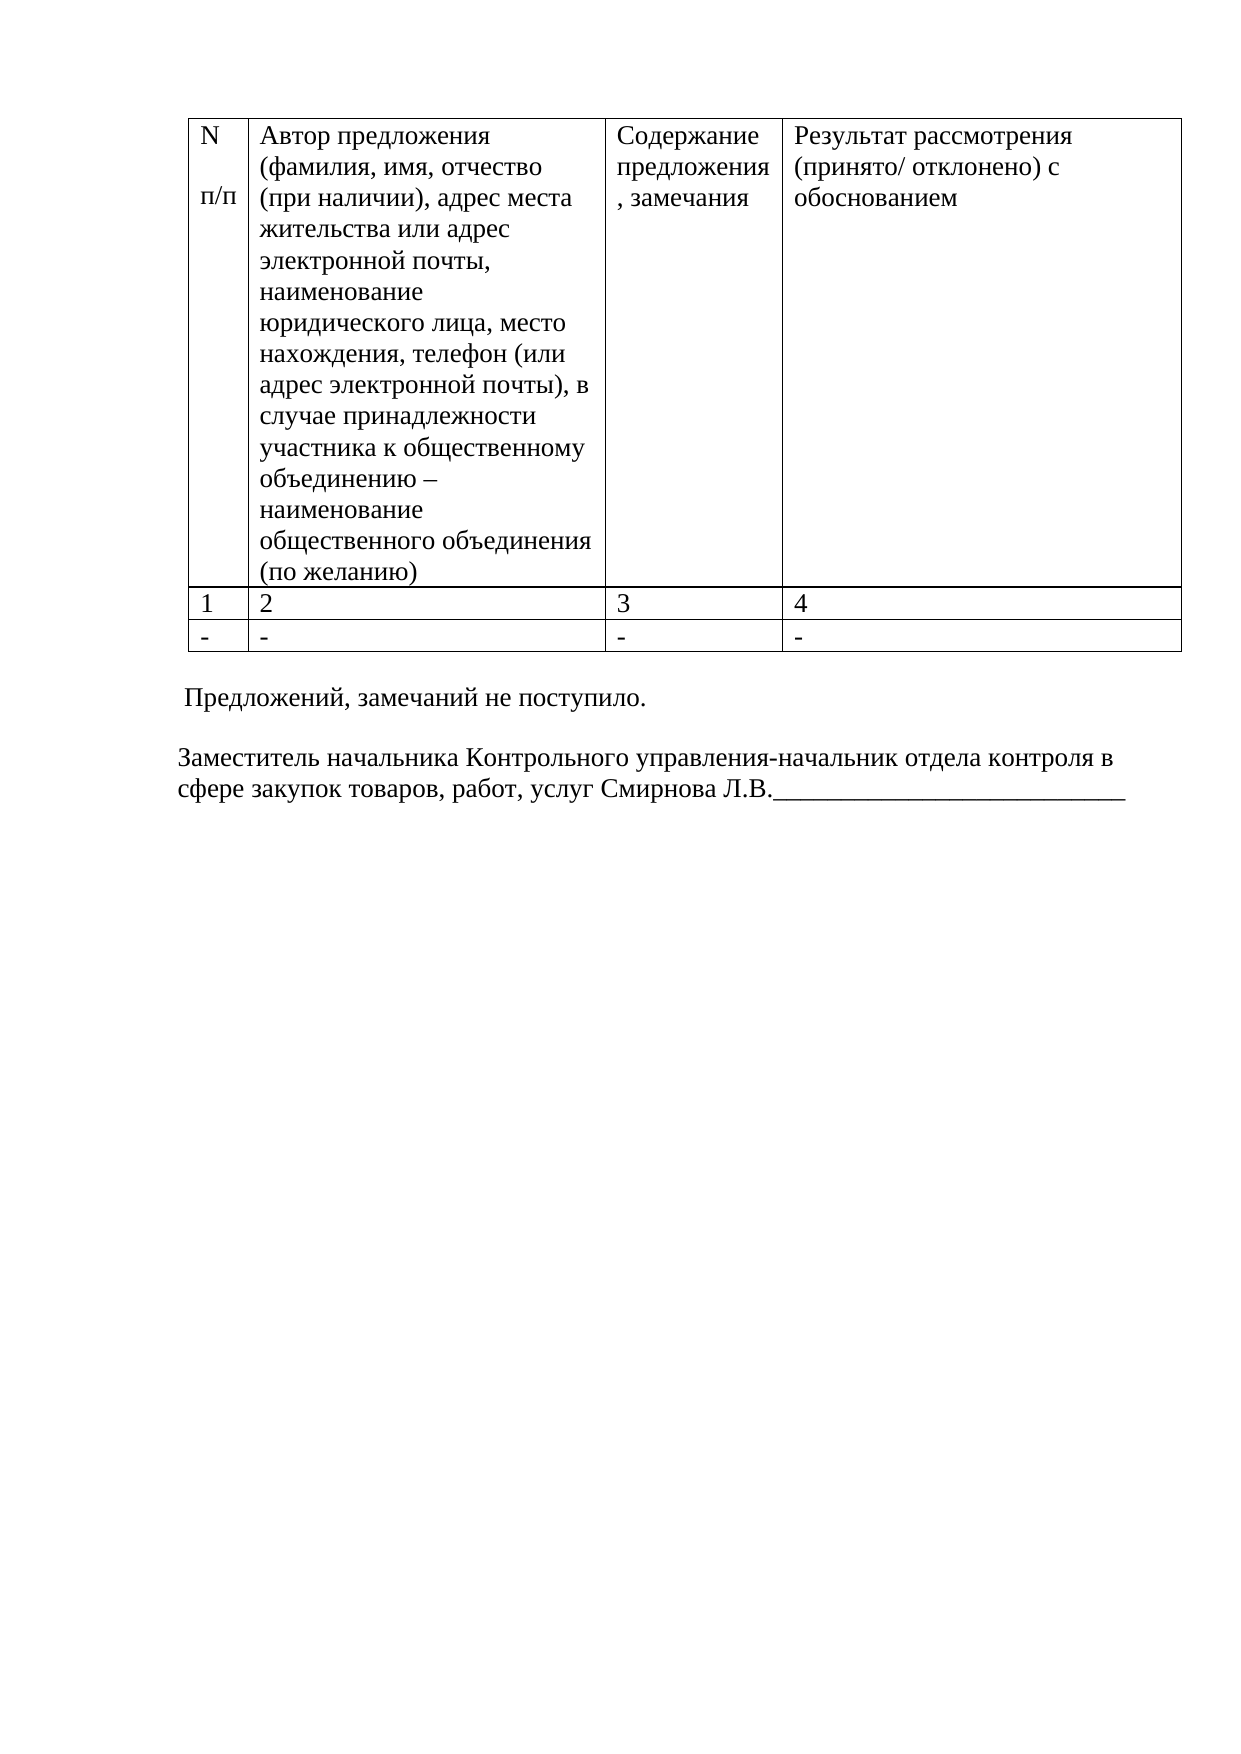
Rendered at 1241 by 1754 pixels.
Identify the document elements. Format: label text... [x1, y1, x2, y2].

table_cell - [606, 620, 782, 651]
table_cell - [189, 620, 248, 651]
text Заместитель начальника Контрольного управления-начальник отдела контроля в сфере закупок товаров, работ, услуг Смирнова Л.В.__________________________ [177, 741, 1152, 803]
table_cell 4 [783, 588, 1181, 618]
table_cell 3 [606, 588, 782, 618]
table_header N п/п [189, 119, 248, 586]
table_cell - [783, 620, 1181, 651]
table_cell 1 [189, 588, 248, 618]
table_cell - [249, 620, 605, 651]
table_header Результат рассмотрения (принято/ отклонено) с обоснованием [783, 119, 1181, 586]
text Предложений, замечаний не поступило. [177, 681, 1152, 712]
table_header Автор предложения (фамилия, имя, отчество (при наличии), адрес места жительства или адрес электронной почты, наименование юридического лица, место нахождения, телефон (или адрес электронной почты), в случае принадлежности участника к общественному объединению – наименование общественного объединения (по желанию) [249, 119, 605, 586]
table_header Содержание предложения, замечания [606, 119, 782, 586]
table_cell 2 [249, 588, 605, 618]
